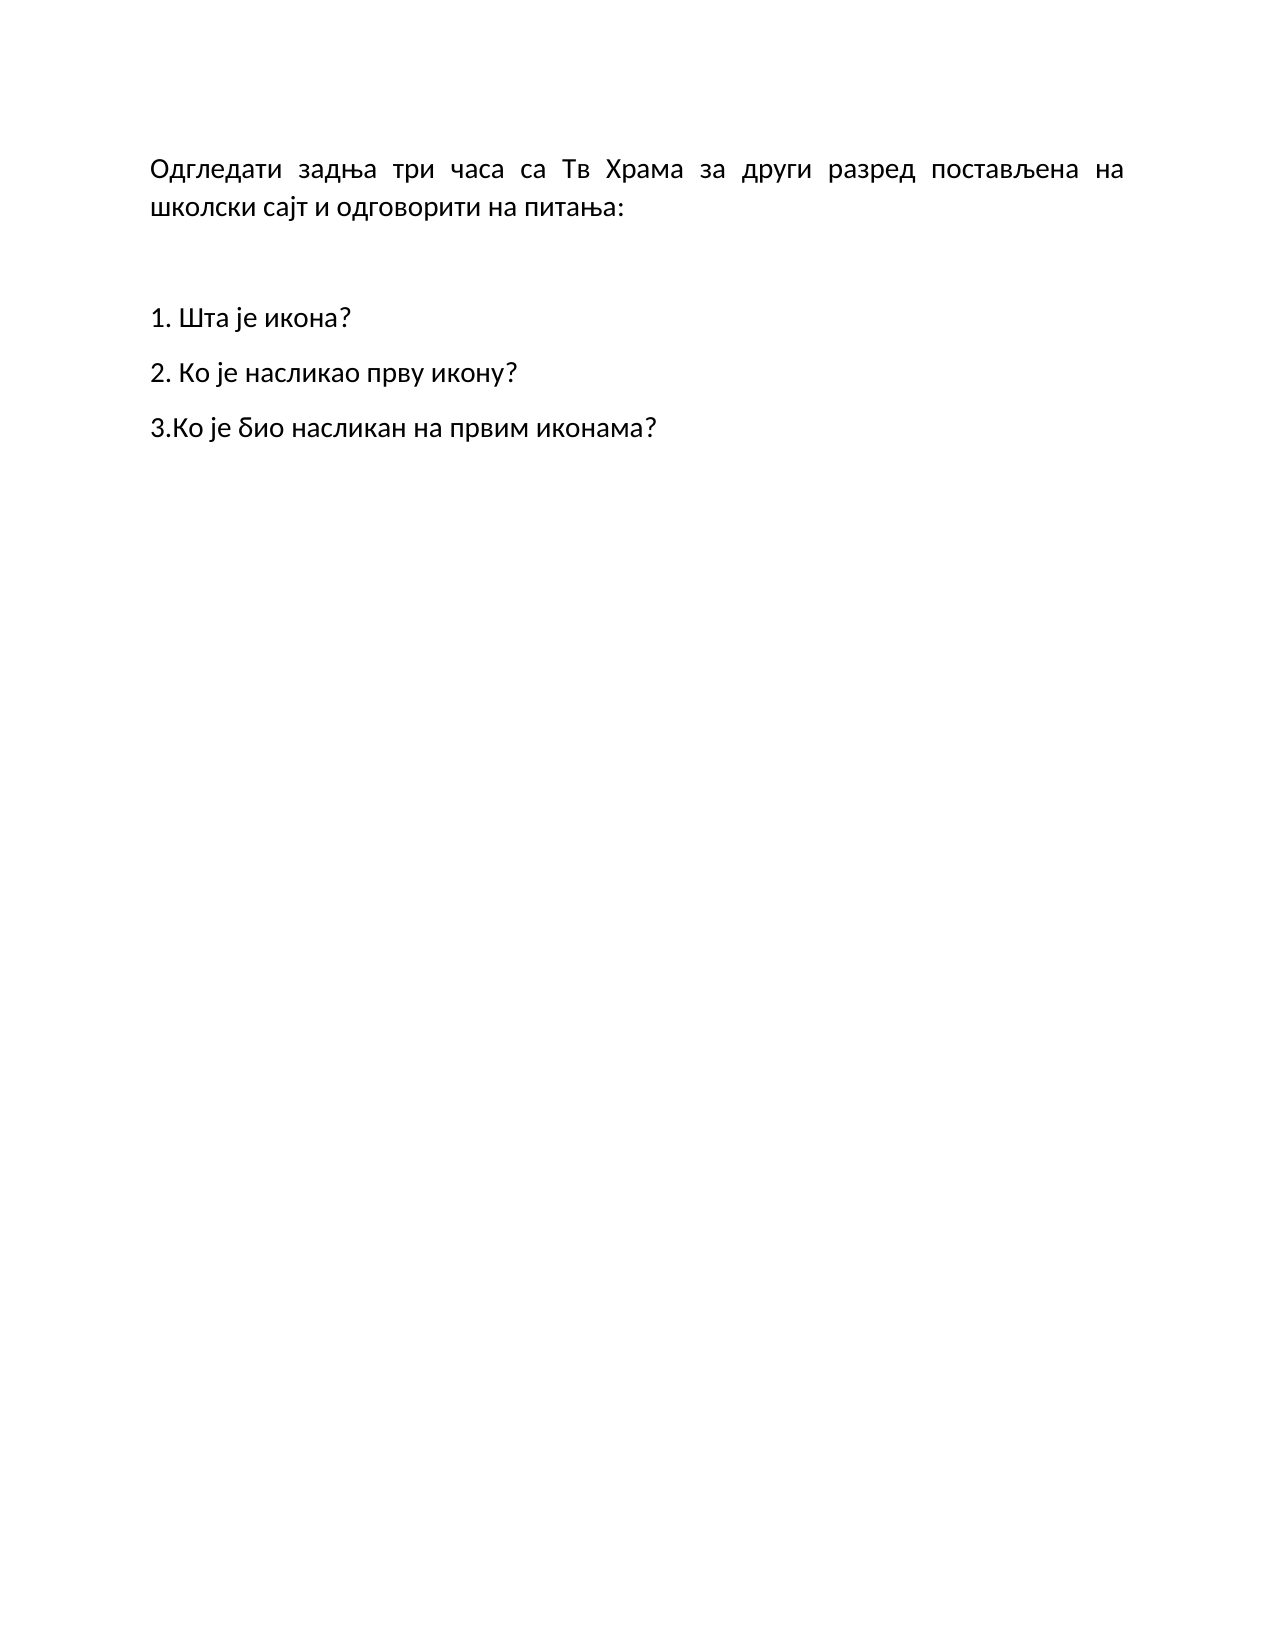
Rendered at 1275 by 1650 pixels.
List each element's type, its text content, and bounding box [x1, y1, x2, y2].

text 2. Ко је насликао прву икону? [150, 354, 1125, 389]
text 1. Шта је икона? [150, 299, 1125, 334]
text Одгледати задња три часа са Тв Храма за други разред постављена на школски сајт и одговорити на питања: [150, 150, 1125, 224]
text 3.Ко је био насликан на првим иконама? [150, 409, 1125, 444]
